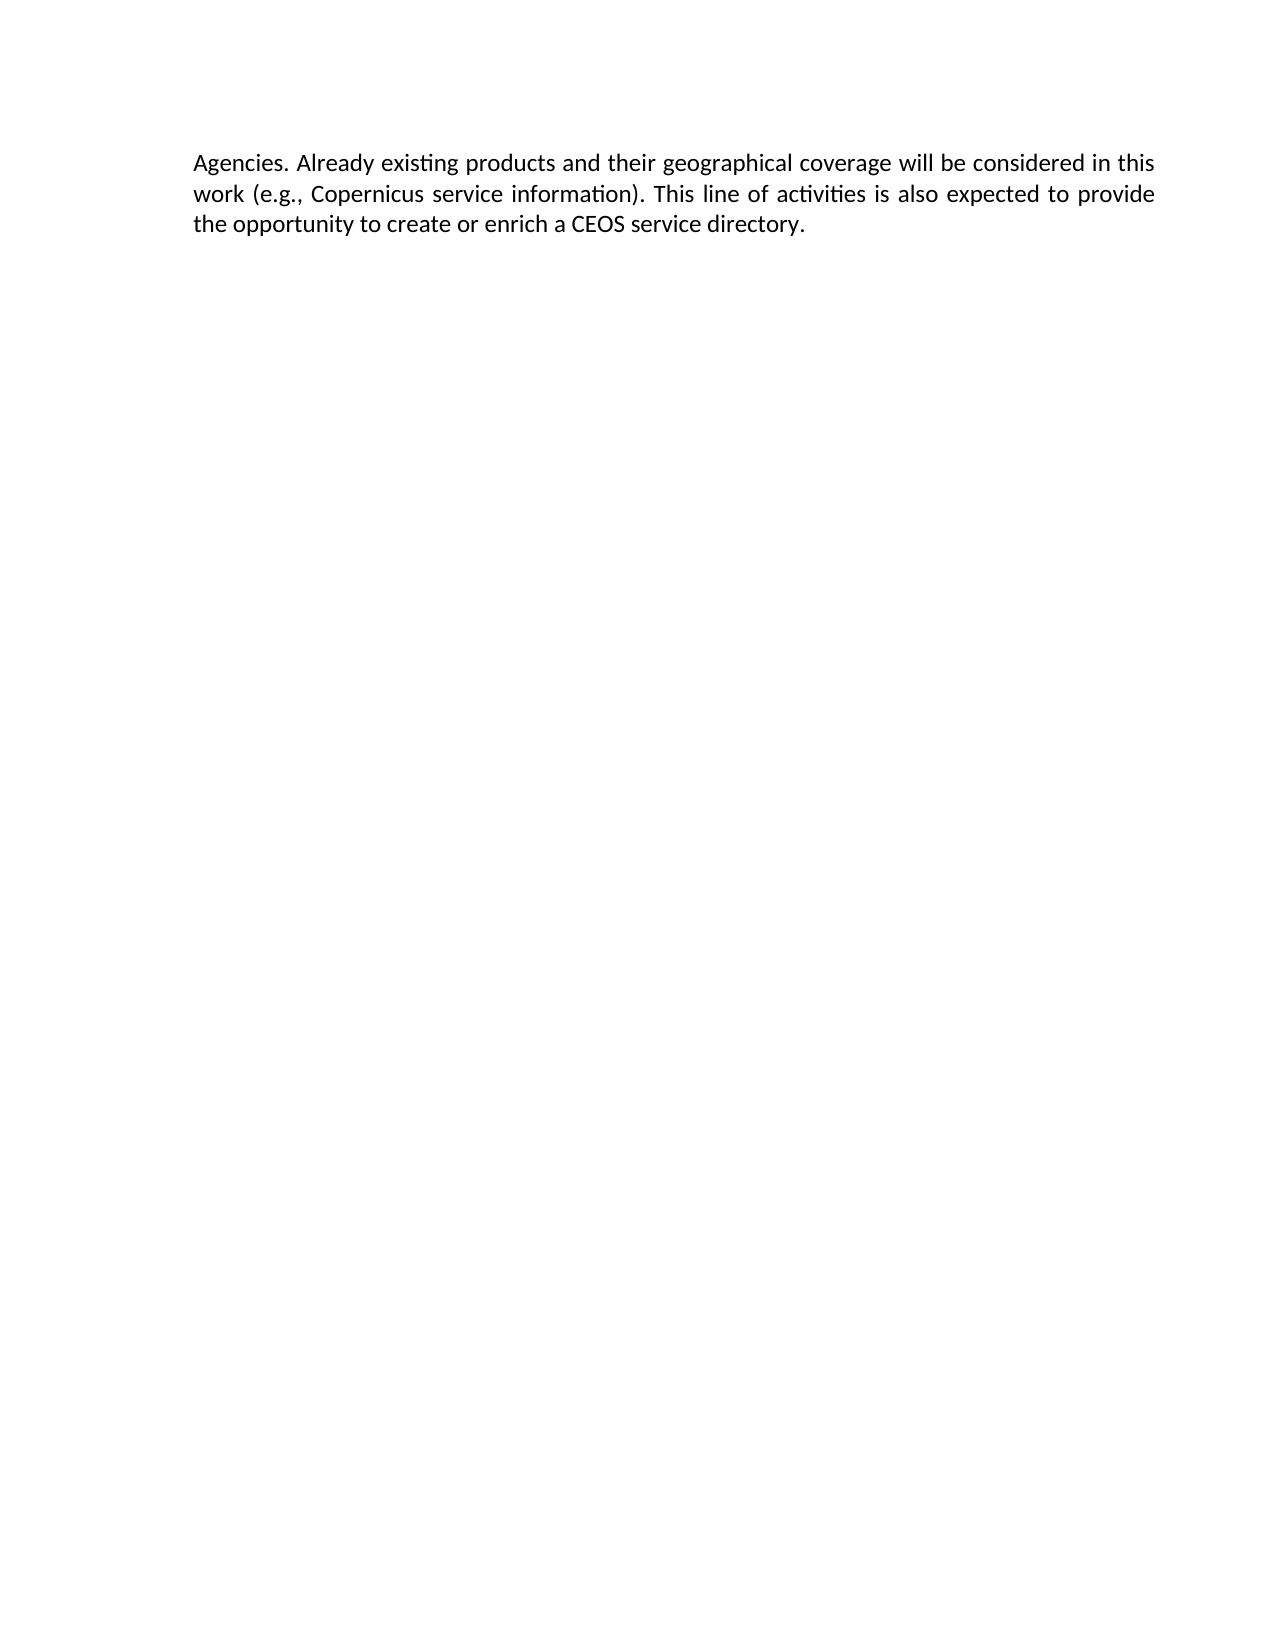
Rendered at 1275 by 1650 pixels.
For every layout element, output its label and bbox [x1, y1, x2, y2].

list [156, 148, 1157, 239]
